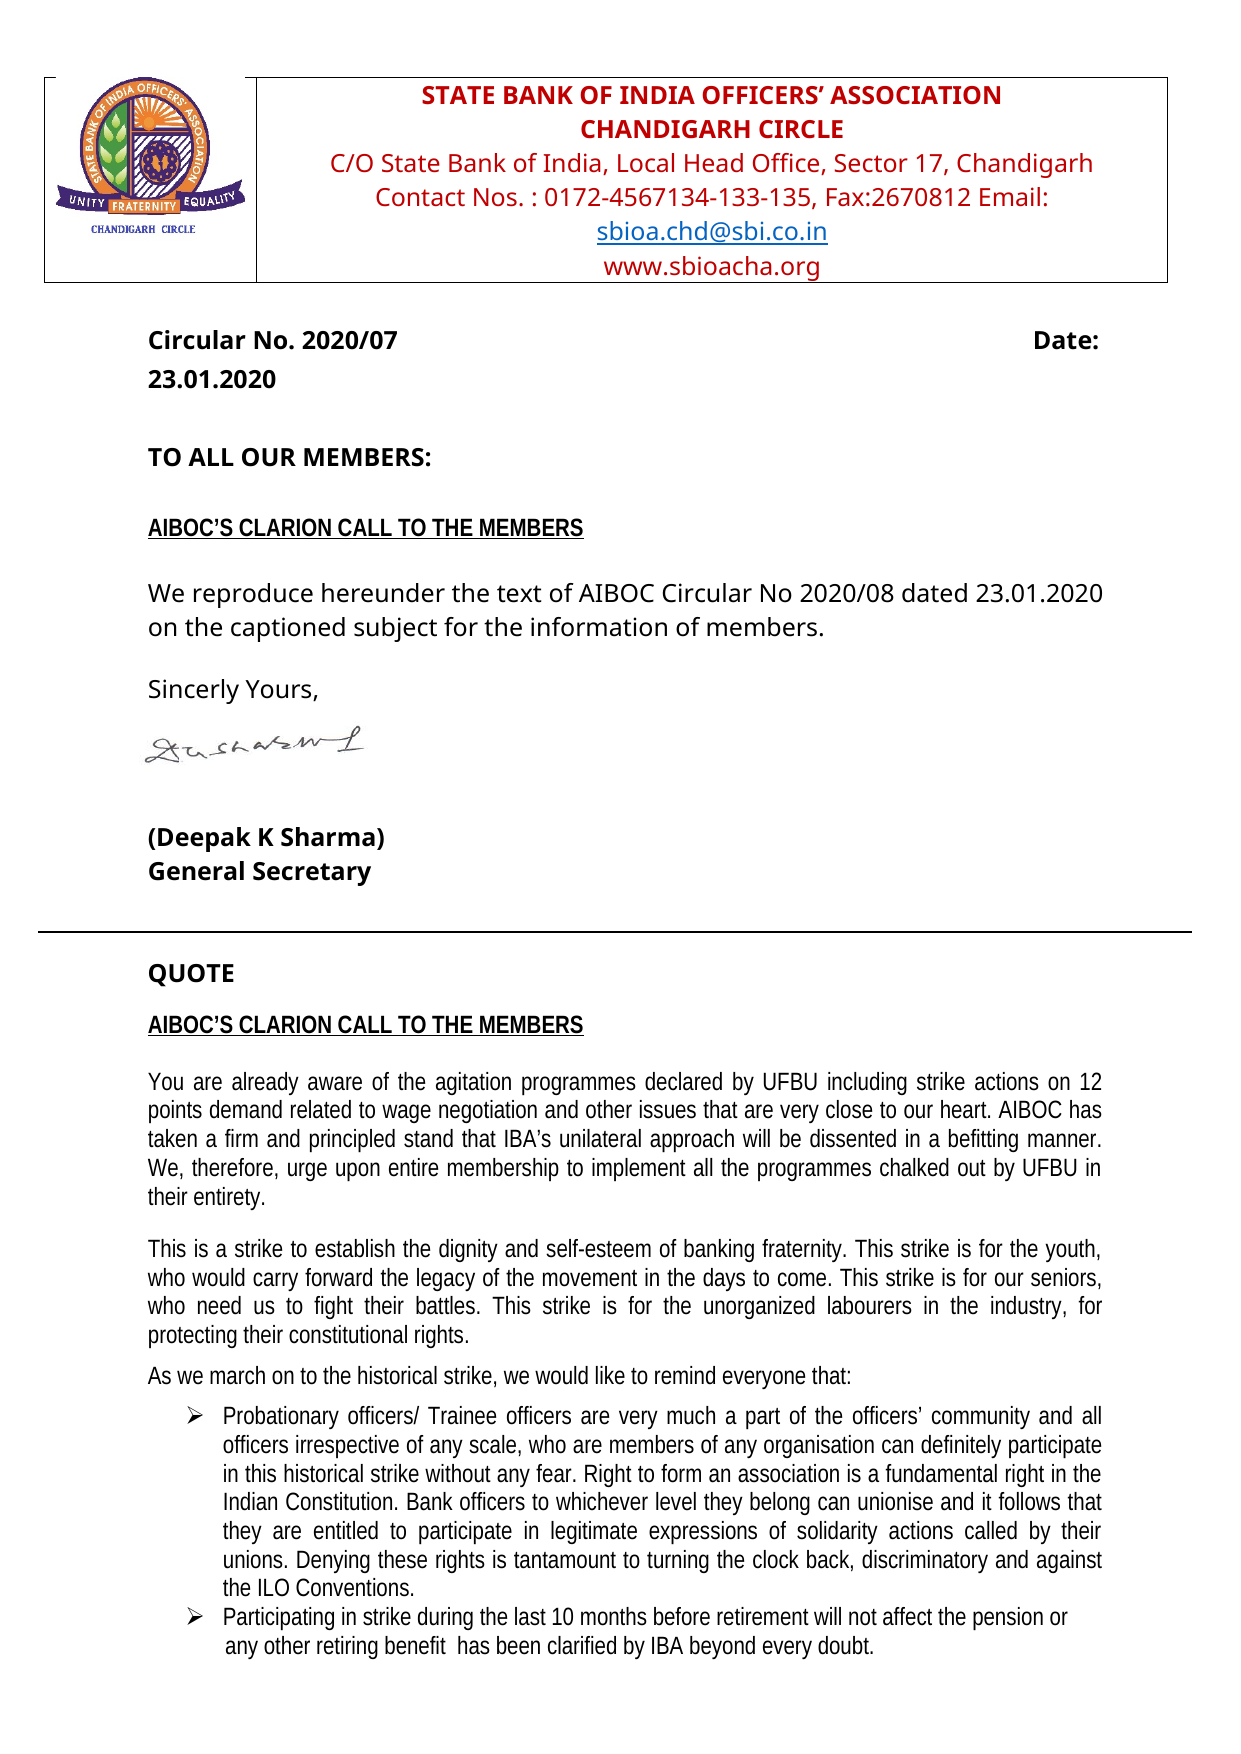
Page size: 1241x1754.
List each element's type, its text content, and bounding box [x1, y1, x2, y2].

text AIBOC’S CLARION CALL TO THE MEMBERS [148, 1009, 1104, 1038]
text QUOTE [147, 956, 1104, 990]
text General Secretary [148, 854, 1104, 888]
text Sincerly Yours, [148, 672, 1104, 706]
picture [123, 721, 377, 787]
text This is a strike to establish the dignity and self-esteem of banking fraternity. This strike is for the youth, who would carry forward the legacy of the movement in the days to come. This strike is for our seniors, who need us to fight their battles. This strike is for the unorganized labourers in the industry, for protecting their constitutional rights. [148, 1234, 1104, 1349]
text You are already aware of the agitation programmes declared by UFBU including strike actions on 12 points demand related to wage negotiation and other issues that are very close to our heart. AIBOC has taken a firm and principled stand that IBA’s unilateral approach will be dissented in a befitting manner. We, therefore, urge upon entire membership to implement all the programmes chalked out by UFBU in their entirety. [148, 1067, 1104, 1210]
text We reproduce hereunder the text of AIBOC Circular No 2020/08 dated 23.01.2020 on the captioned subject for the information of members. [148, 576, 1104, 644]
text Circular No. 2020/07 Date: 23.01.2020 [148, 322, 1100, 396]
text any other retiring benefit has been clarified by IBA beyond every doubt. [185, 1631, 1104, 1659]
picture [55, 77, 245, 241]
text AIBOC’S CLARION CALL TO THE MEMBERS [148, 513, 1104, 542]
table_header [45, 78, 256, 282]
table_header STATE BANK OF INDIA OFFICERS’ ASSOCIATION CHANDIGARH CIRCLE C/O State Bank of India, Local Head Office, Sector 17, Chandigarh Contact Nos. : 0172-4567134-133-135, Fax:2670812 Email: sbioa.chd@sbi.co.in www.sbioacha.org [257, 78, 1167, 282]
list Participating in strike during the last 10 months before retirement will not affect the pension or [185, 1602, 1104, 1631]
list Probationary officers/ Trainee officers are very much a part of the officers’ community and all officers irrespective of any scale, who are members of any organisation can definitely participate in this historical strike without any fear. Right to form an association is a fundamental right in the Indian Constitution. Bank officers to whichever level they belong can unionise and it follows that they are entitled to participate in legitimate expressions of solidarity actions called by their unions. Denying these rights is tantamount to turning the clock back, discriminatory and against the ILO Conventions. [185, 1401, 1104, 1602]
text TO ALL OUR MEMBERS: [148, 440, 1104, 474]
text As we march on to the historical strike, we would like to remind everyone that: [148, 1361, 1104, 1389]
text (Deepak K Sharma) [148, 820, 1104, 854]
